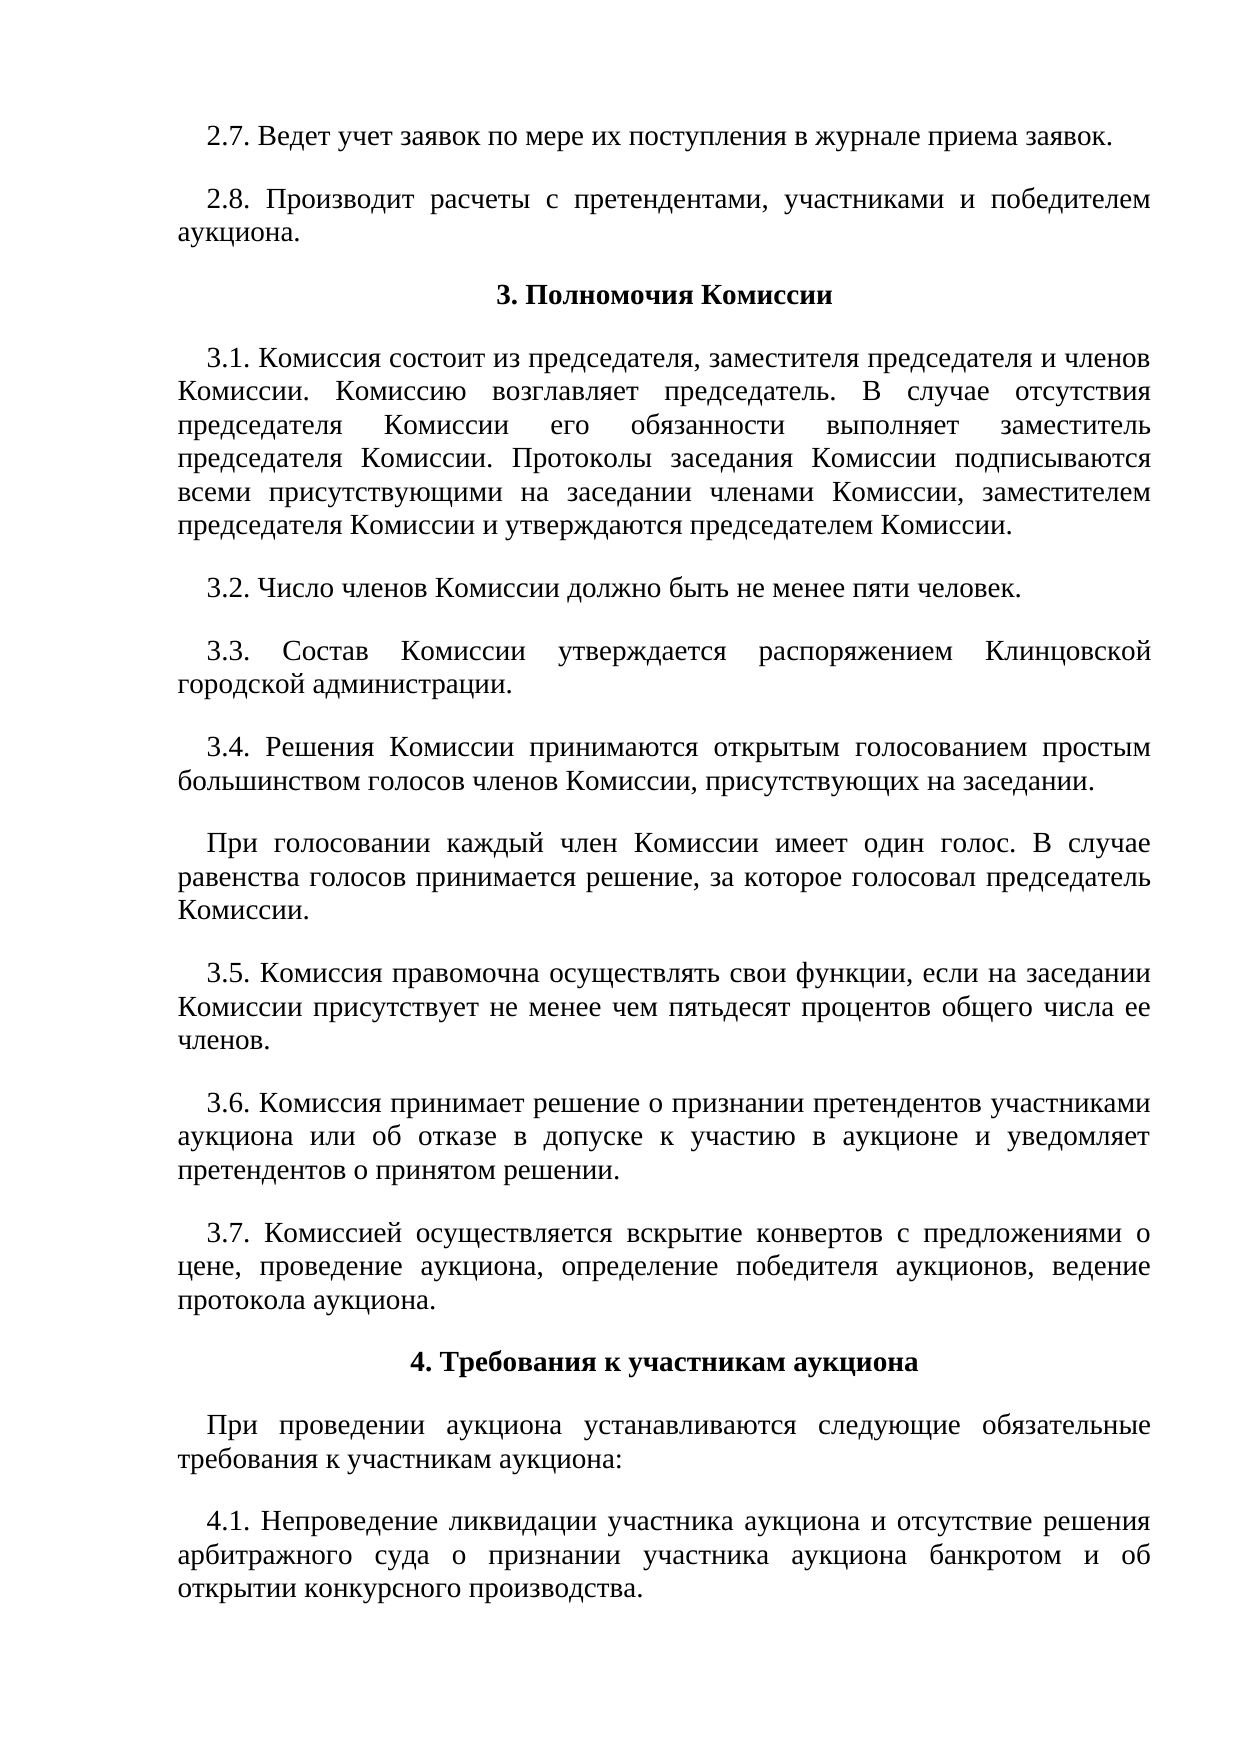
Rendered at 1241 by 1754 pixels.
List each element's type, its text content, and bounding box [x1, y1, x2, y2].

text 3. Полномочия Комиссии [177, 277, 1152, 311]
text 2.7. Ведет учет заявок по мере их поступления в журнале приема заявок. [177, 118, 1152, 152]
text 4.1. Непроведение ликвидации участника аукциона и отсутствие решения арбитражного суда о признании участника аукциона банкротом и об открытии конкурсного производства. [177, 1503, 1152, 1604]
text При голосовании каждый член Комиссии имеет один голос. В случае равенства голосов принимается решение, за которое голосовал председатель Комиссии. [177, 825, 1152, 926]
text 2.8. Производит расчеты с претендентами, участниками и победителем аукциона. [177, 181, 1152, 248]
text 4. Требования к участникам аукциона [177, 1344, 1152, 1378]
text 3.3. Состав Комиссии утверждается распоряжением Клинцовской городской администрации. [177, 633, 1152, 700]
text 3.1. Комиссия состоит из председателя, заместителя председателя и членов Комиссии. Комиссию возглавляет председатель. В случае отсутствия председателя Комиссии его обязанности выполняет заместитель председателя Комиссии. Протоколы заседания Комиссии подписываются всеми присутствующими на заседании членами Комиссии, заместителем председателя Комиссии и утверждаются председателем Комиссии. [177, 340, 1152, 541]
text 3.2. Число членов Комиссии должно быть не менее пяти человек. [177, 570, 1152, 604]
text 3.4. Решения Комиссии принимаются открытым голосованием простым большинством голосов членов Комиссии, присутствующих на заседании. [177, 729, 1152, 796]
text 3.5. Комиссия правомочна осуществлять свои функции, если на заседании Комиссии присутствует не менее чем пятьдесят процентов общего числа ее членов. [177, 955, 1152, 1056]
text 3.7. Комиссией осуществляется вскрытие конвертов с предложениями о цене, проведение аукциона, определение победителя аукционов, ведение протокола аукциона. [177, 1215, 1152, 1315]
text При проведении аукциона устанавливаются следующие обязательные требования к участникам аукциона: [177, 1407, 1152, 1474]
text 3.6. Комиссия принимает решение о признании претендентов участниками аукциона или об отказе в допуске к участию в аукционе и уведомляет претендентов о принятом решении. [177, 1085, 1152, 1186]
